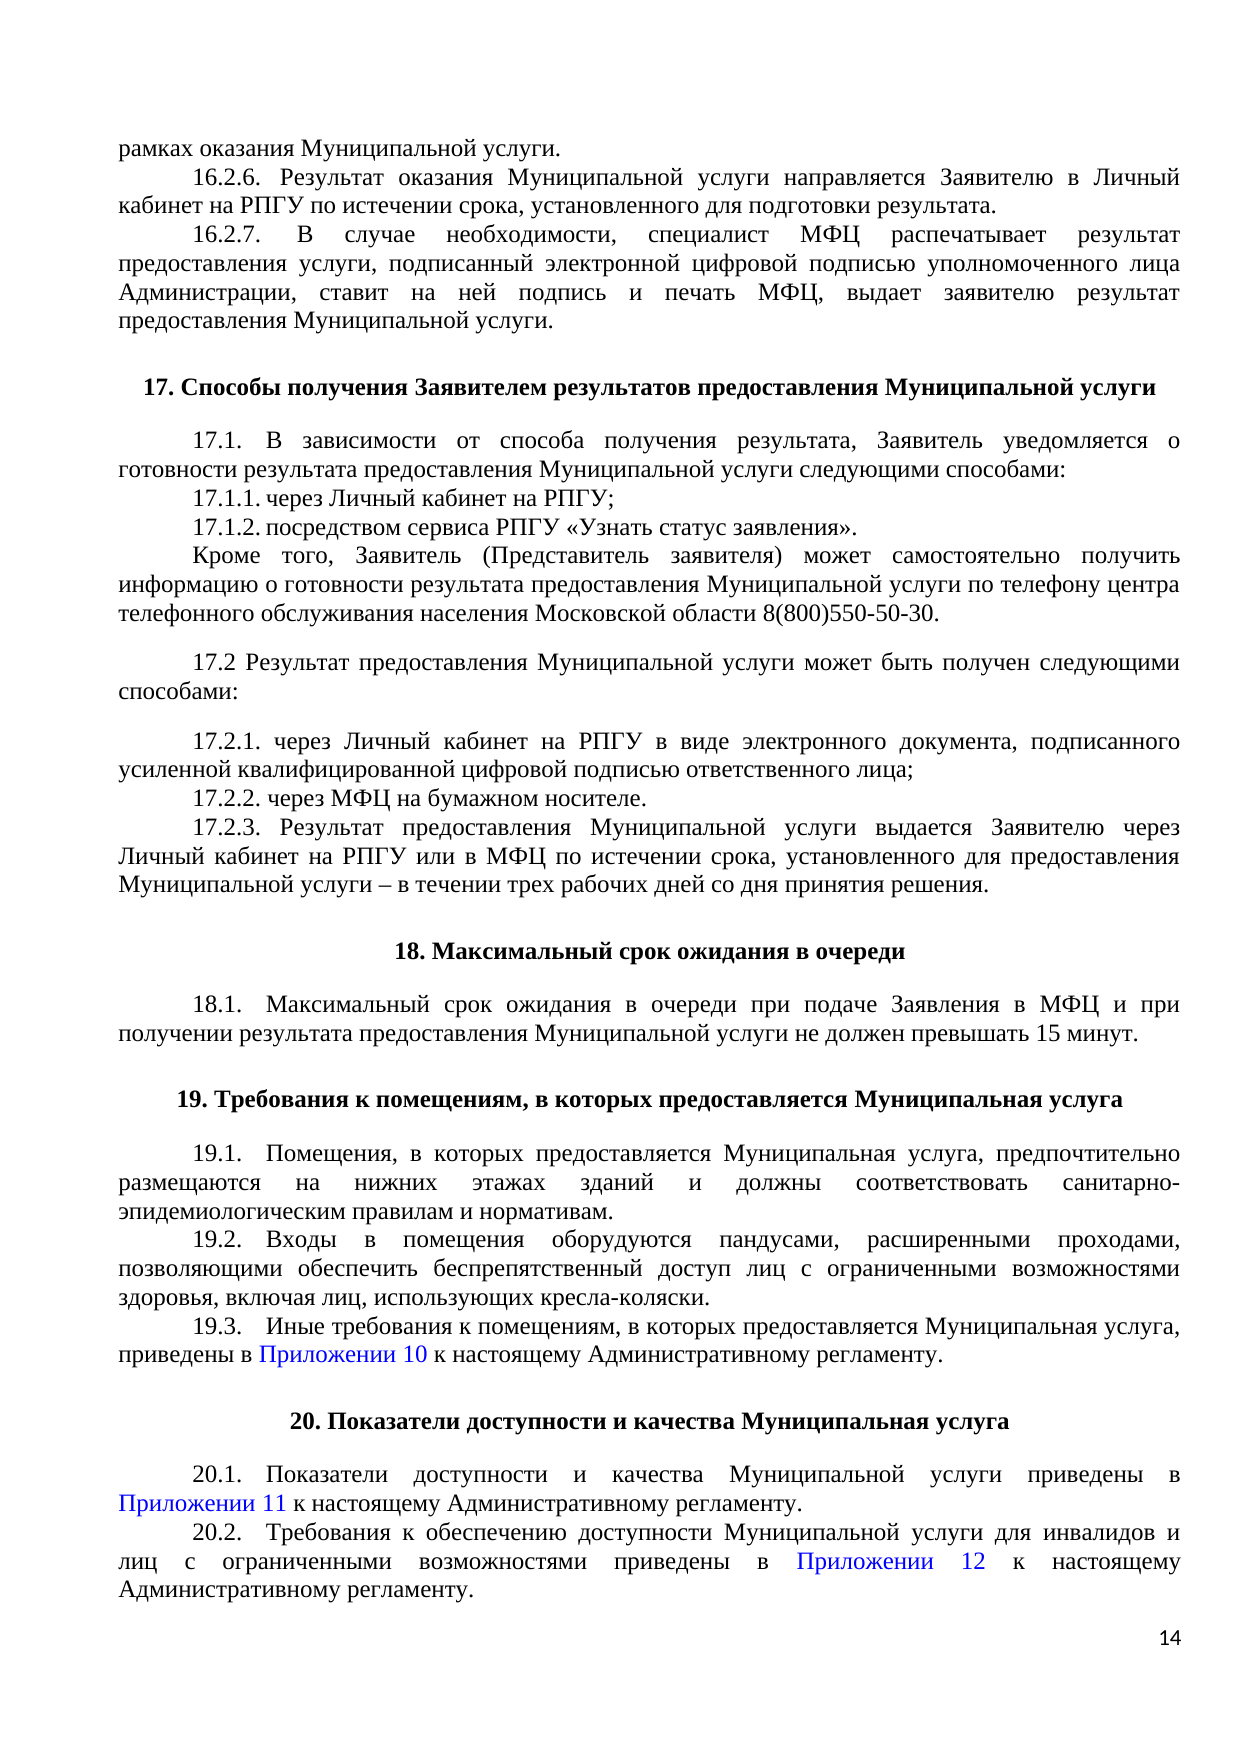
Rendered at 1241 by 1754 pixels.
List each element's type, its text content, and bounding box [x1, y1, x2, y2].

list Требования к помещениям, в которых предоставляется Муниципальная услуга [118, 1084, 1181, 1113]
list В зависимости от способа получения результата, Заявитель уведомляется о готовности результата предоставления Муниципальной услуги следующими способами: [118, 425, 1181, 483]
list В случае необходимости, специалист МФЦ распечатывает результат предоставления услуги, подписанный электронной цифровой подписью уполномоченного лица Администрации, ставит на ней подпись и печать МФЦ, выдает заявителю результат предоставления Муниципальной услуги. [118, 219, 1181, 334]
list Способы получения Заявителем результатов предоставления Муниципальной услуги [118, 372, 1181, 400]
list 17.2.3. Результат предоставления Муниципальной услуги выдается Заявителю через Личный кабинет на РПГУ или в МФЦ по истечении срока, установленного для предоставления Муниципальной услуги – в течении трех рабочих дней со дня принятия решения. [118, 812, 1181, 898]
list Максимальный срок ожидания в очереди при подаче Заявления в МФЦ и при получении результата предоставления Муниципальной услуги не должен превышать 15 минут. [118, 989, 1181, 1047]
text 17.2 Результат предоставления Муниципальной услуги может быть получен следующими способами: [118, 647, 1181, 705]
list Иные требования к помещениям, в которых предоставляется Муниципальная услуга, приведены в Приложении 10 к настоящему Административному регламенту. [118, 1311, 1181, 1368]
text Кроме того, Заявитель (Представитель заявителя) может самостоятельно получить информацию о готовности результата предоставления Муниципальной услуги по телефону центра телефонного обслуживания населения Московской области 8(800)550-50-30. [118, 540, 1181, 627]
list Помещения, в которых предоставляется Муниципальная услуга, предпочтительно размещаются на нижних этажах зданий и должны соответствовать санитарно-эпидемиологическим правилам и нормативам. [118, 1138, 1181, 1224]
list посредством сервиса РПГУ «Узнать статус заявления». [118, 512, 1181, 540]
list через Личный кабинет на РПГУ; [118, 483, 1181, 512]
list 17.2.2. через МФЦ на бумажном носителе. [192, 783, 1181, 812]
list Входы в помещения оборудуются пандусами, расширенными проходами, позволяющими обеспечить беспрепятственный доступ лиц с ограниченными возможностями здоровья, включая лиц, использующих кресла-коляски. [118, 1224, 1181, 1311]
list Показатели доступности и качества Муниципальная услуга [118, 1406, 1181, 1434]
list Показатели доступности и качества Муниципальной услуги приведены в Приложении 11 к настоящему Административному регламенту. [118, 1459, 1181, 1517]
list Результат оказания Муниципальной услуги направляется Заявителю в Личный кабинет на РПГУ по истечении срока, установленного для подготовки результата. [118, 162, 1181, 219]
list Максимальный срок ожидания в очереди [118, 936, 1181, 964]
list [118, 133, 1181, 162]
text 17.2.1. через Личный кабинет на РПГУ в виде электронного документа, подписанного усиленной квалифицированной цифровой подписью ответственного лица; [118, 726, 1181, 783]
list Требования к обеспечению доступности Муниципальной услуги для инвалидов и лиц с ограниченными возможностями приведены в Приложении 12 к настоящему Административному регламенту. [118, 1517, 1181, 1603]
